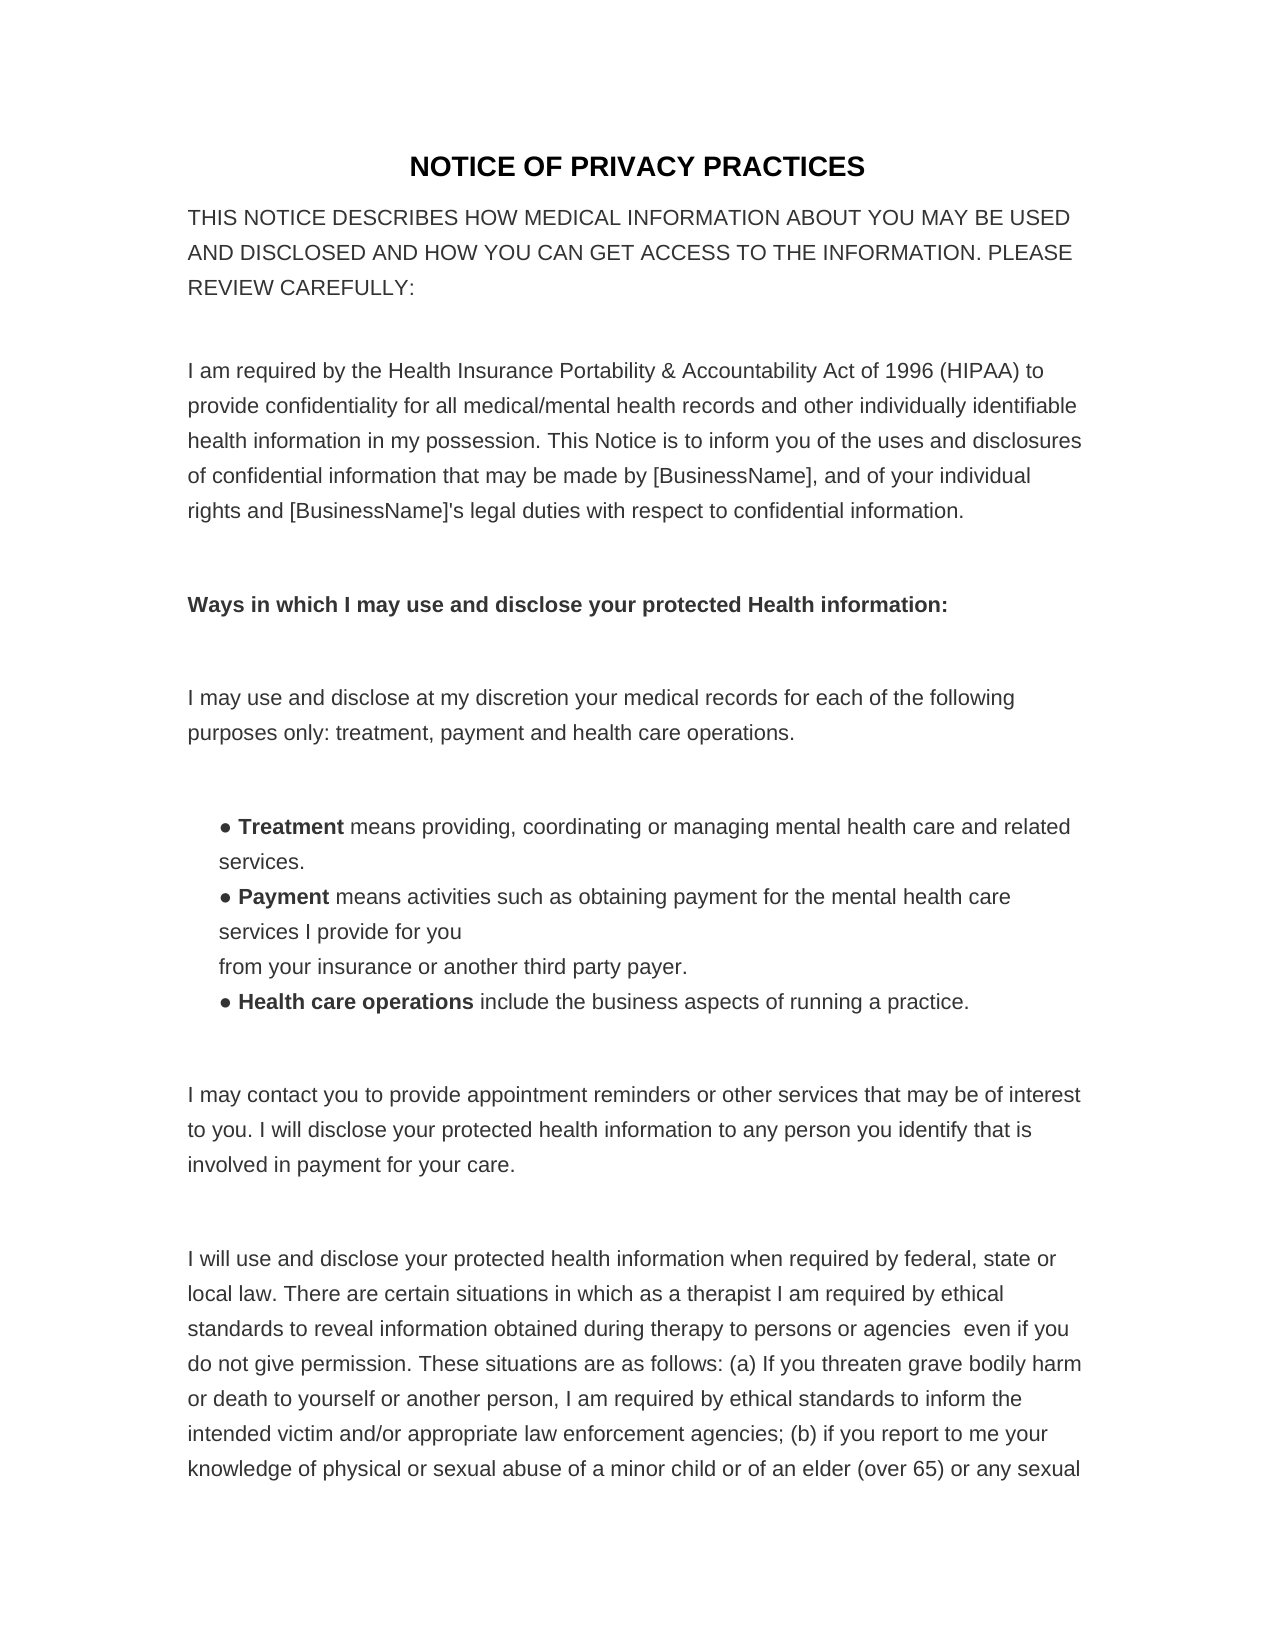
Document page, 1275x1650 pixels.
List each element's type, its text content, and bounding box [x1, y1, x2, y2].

text ● Treatment means providing, coordinating or managing mental health care and related services. ● Payment means activities such as obtaining payment for the mental health care services I provide for you from your insurance or another third party payer. ● Health care operations include the business aspects of running a practice. [219, 804, 1087, 1049]
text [187, 1236, 1087, 1481]
text I may contact you to provide appointment reminders or other services that may be of interest to you. I will disclose your protected health information to any person you identify that is involved in payment for your care. [187, 1072, 1087, 1212]
text NOTICE OF PRIVACY PRACTICES [187, 150, 1087, 182]
text THIS NOTICE DESCRIBES HOW MEDICAL INFORMATION ABOUT YOU MAY BE USED AND DISCLOSED AND HOW YOU CAN GET ACCESS TO THE INFORMATION. PLEASE REVIEW CAREFULLY: [187, 195, 1087, 300]
text I may use and disclose at my discretion your medical records for each of the following purposes only: treatment, payment and health care operations. [187, 675, 1087, 780]
text Ways in which I may use and disclose your protected Health information: [187, 547, 1087, 652]
text I am required by the Health Insurance Portability & Accountability Act of 1996 (HIPAA) to provide confidentiality for all medical/mental health records and other individually identifiable health information in my possession. This Notice is to inform you of the uses and disclosures of confidential information that may be made by [BusinessName], and of your individual rights and [BusinessName]'s legal duties with respect to confidential information. [187, 323, 1087, 523]
